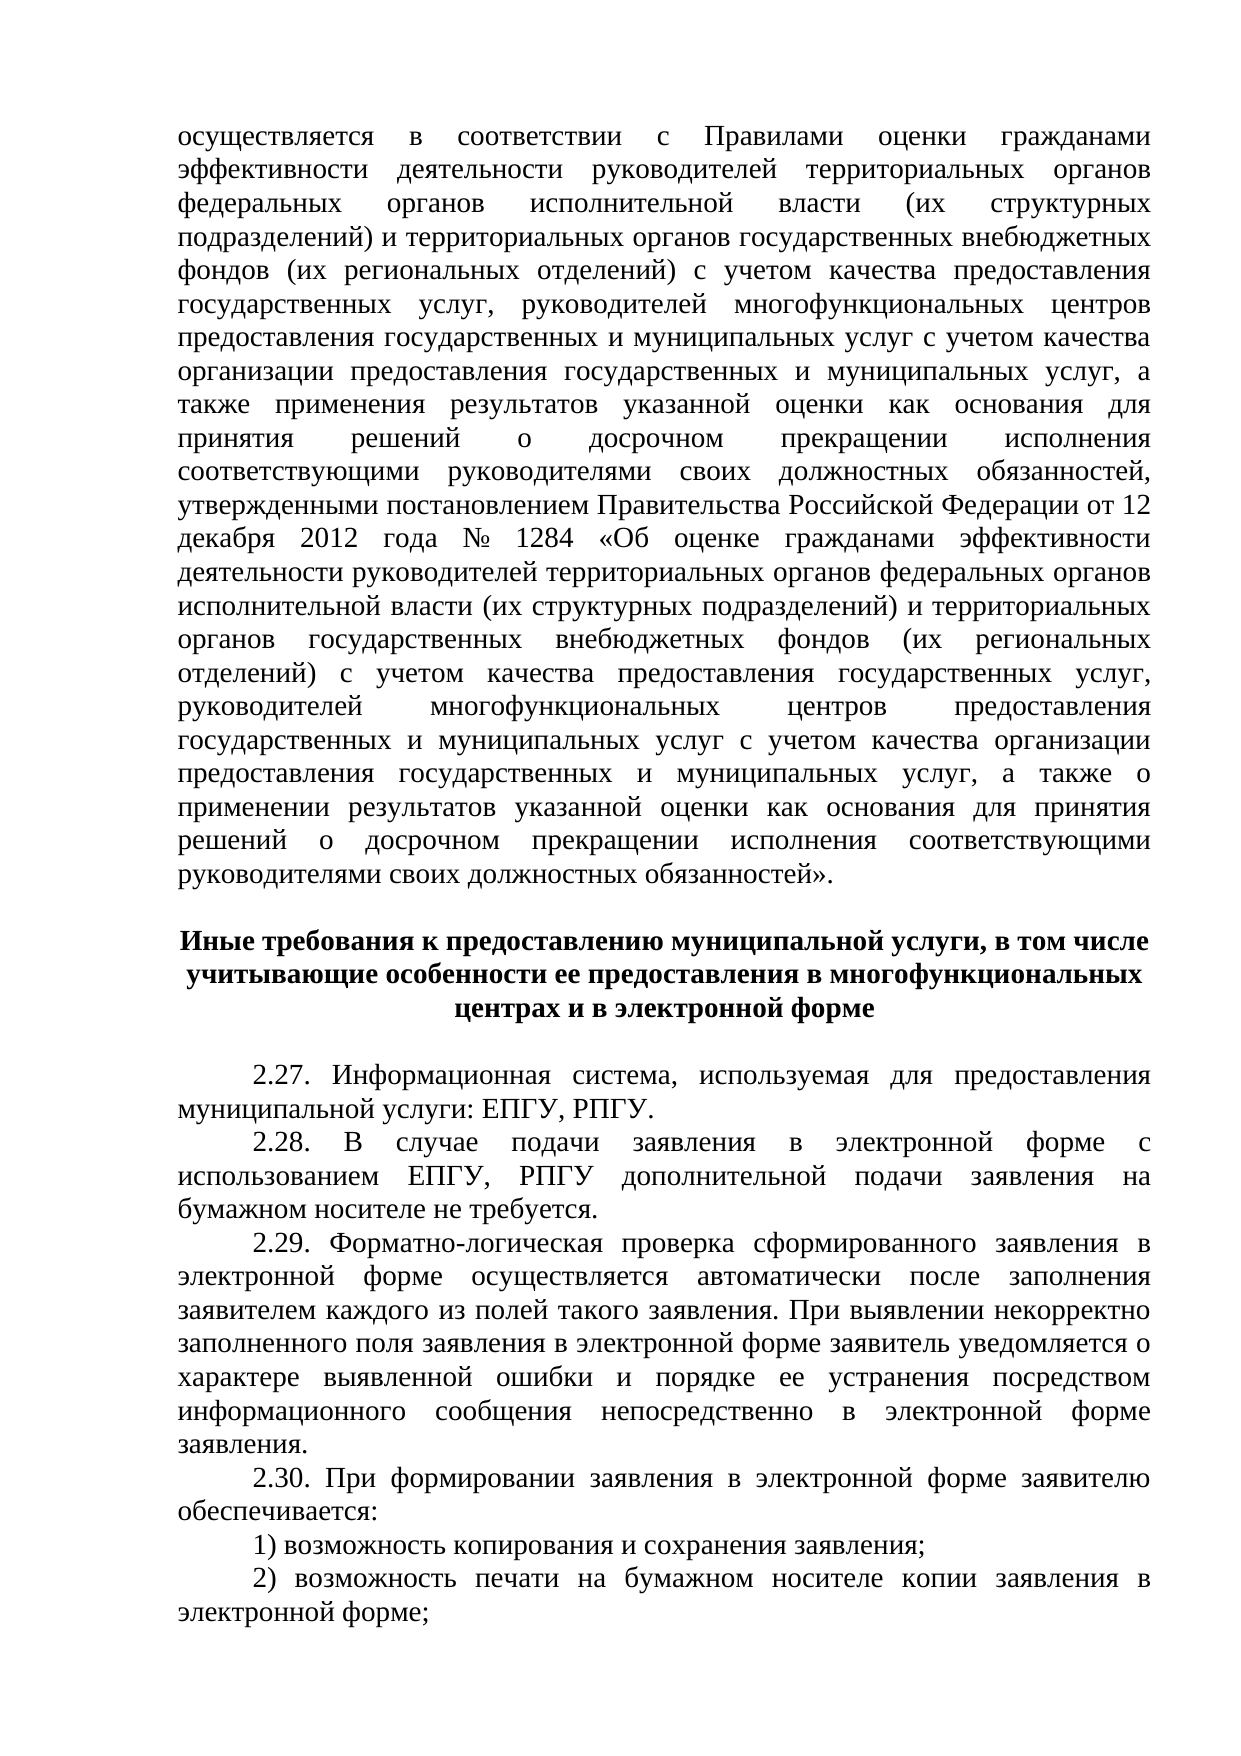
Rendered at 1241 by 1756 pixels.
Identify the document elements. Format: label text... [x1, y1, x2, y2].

text 2.27. Информационная система, используемая для предоставления муниципальной услуги: ЕПГУ, РПГУ. [177, 1057, 1152, 1124]
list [177, 118, 1152, 889]
text Иные требования к предоставлению муниципальной услуги, в том числе учитывающие особенности ее предоставления в многофункциональных центрах и в электронной форме [177, 923, 1152, 1024]
text 2) возможность печати на бумажном носителе копии заявления в электронной форме; [177, 1560, 1152, 1627]
text 2.28. В случае подачи заявления в электронной форме с использованием ЕПГУ, РПГУ дополнительной подачи заявления на бумажном носителе не требуется. [177, 1124, 1152, 1225]
text 2.30. При формировании заявления в электронной форме заявителю обеспечивается: [177, 1460, 1152, 1527]
text 1) возможность копирования и сохранения заявления; [177, 1527, 1152, 1560]
text 2.29. Форматно-логическая проверка сформированного заявления в электронной форме осуществляется автоматически после заполнения заявителем каждого из полей такого заявления. При выявлении некорректно заполненного поля заявления в электронной форме заявитель уведомляется о характере выявленной ошибки и порядке ее устранения посредством информационного сообщения непосредственно в электронной форме заявления. [177, 1225, 1152, 1460]
